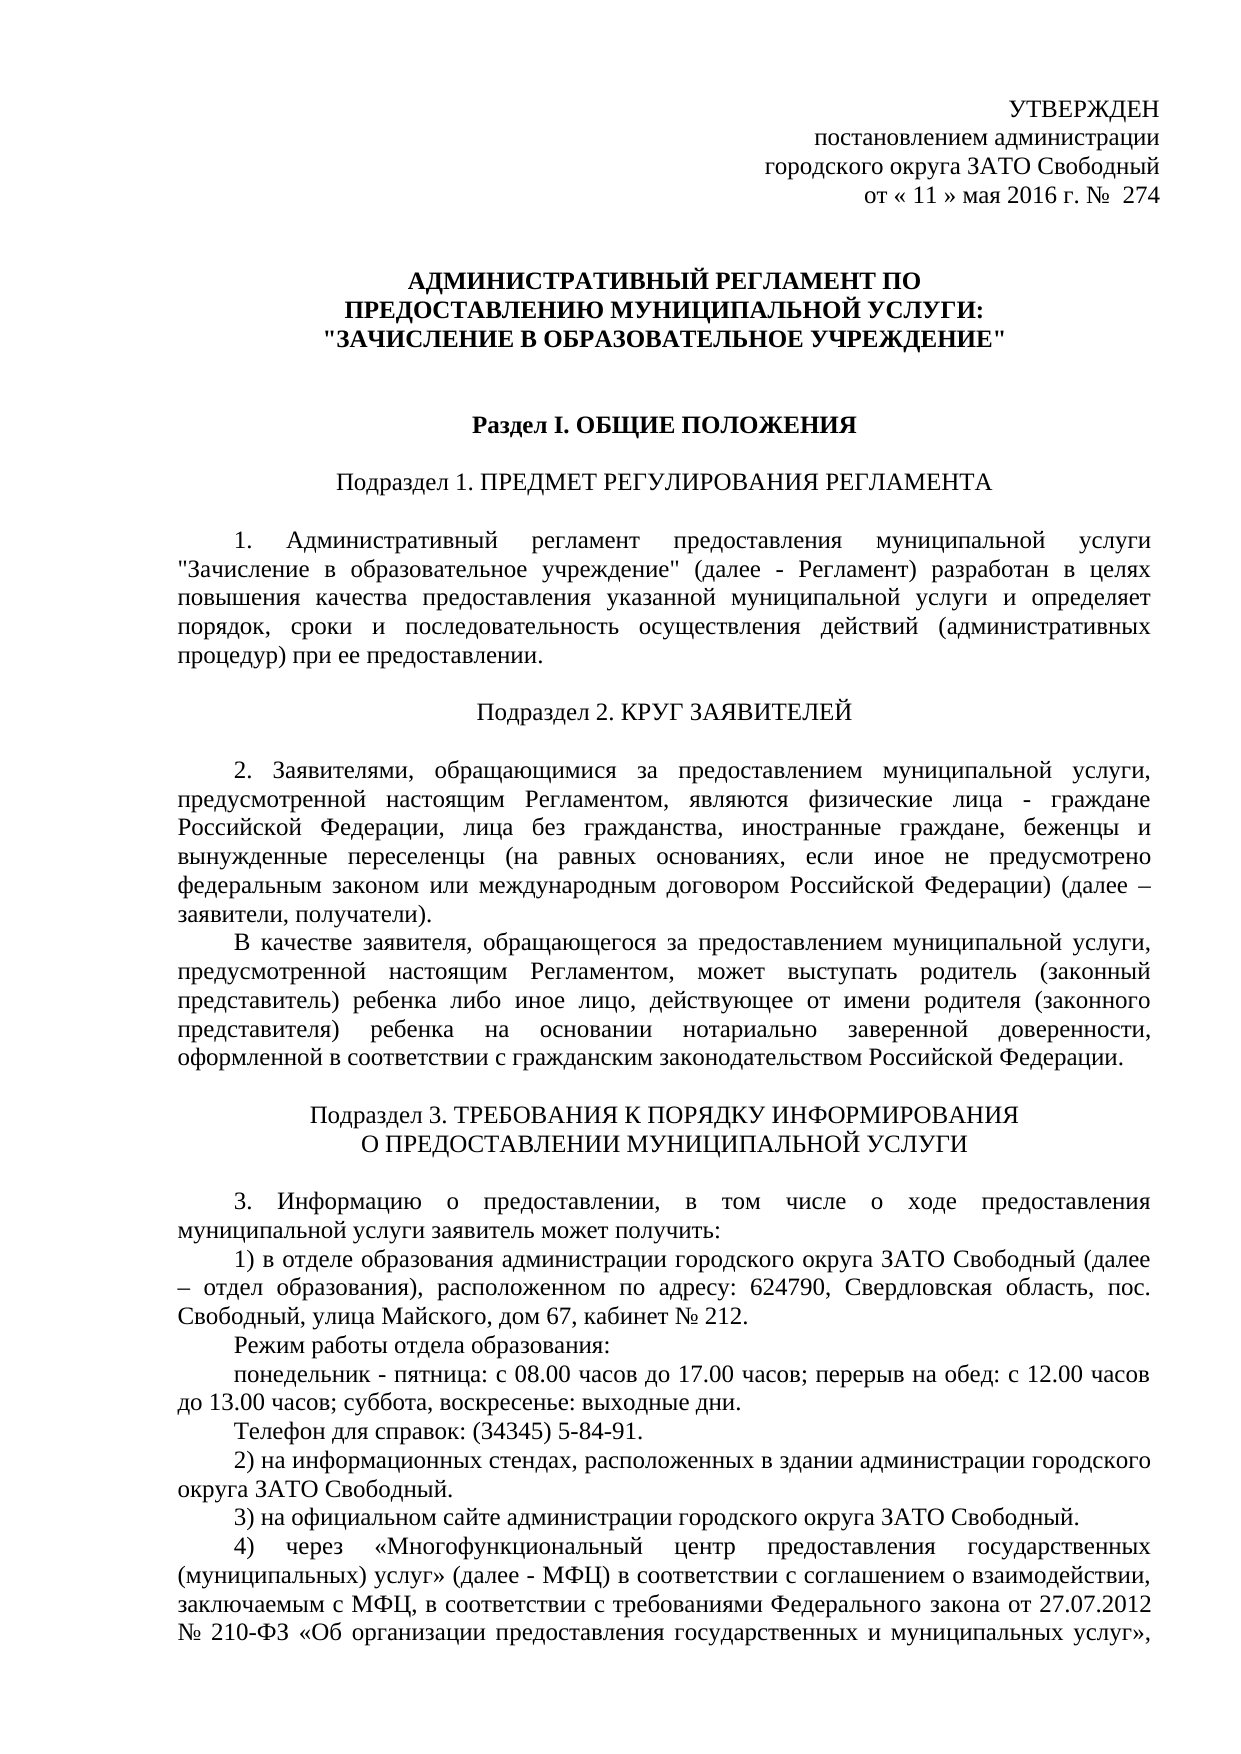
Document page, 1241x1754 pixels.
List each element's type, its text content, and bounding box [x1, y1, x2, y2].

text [177, 1531, 1152, 1646]
text Подраздел 3. ТРЕБОВАНИЯ К ПОРЯДКУ ИНФОРМИРОВАНИЯ [177, 1100, 1152, 1129]
table_header УТВЕРЖДЕН постановлением администрации городского округа ЗАТО Свободный от « 11 » мая 2016 г. № 274 [166, 94, 1171, 237]
text понедельник - пятница: с 08.00 часов до 17.00 часов; перерыв на обед: с 12.00 часов до 13.00 часов; суббота, воскресенье: выходные дни. [177, 1359, 1152, 1416]
text "ЗАЧИСЛЕНИЕ В ОБРАЗОВАТЕЛЬНОЕ УЧРЕЖДЕНИЕ" [177, 324, 1152, 352]
text Раздел I. ОБЩИЕ ПОЛОЖЕНИЯ [177, 410, 1152, 439]
text 3) на официальном сайте администрации городского округа ЗАТО Свободный. [177, 1502, 1152, 1531]
text 2) на информационных стендах, расположенных в здании администрации городского округа ЗАТО Свободный. [177, 1445, 1152, 1502]
text Телефон для справок: (34345) 5-84-91. [177, 1416, 1152, 1445]
text Подраздел 1. ПРЕДМЕТ РЕГУЛИРОВАНИЯ РЕГЛАМЕНТА [177, 467, 1152, 496]
text 1. Административный регламент предоставления муниципальной услуги "Зачисление в образовательное учреждение" (далее - Регламент) разработан в целях повышения качества предоставления указанной муниципальной услуги и определяет порядок, сроки и последовательность осуществления действий (административных процедур) при ее предоставлении. [177, 525, 1152, 669]
text 3. Информацию о предоставлении, в том числе о ходе предоставления муниципальной услуги заявитель может получить: [177, 1186, 1152, 1244]
text ПРЕДОСТАВЛЕНИЮ МУНИЦИПАЛЬНОЙ УСЛУГИ: [177, 295, 1152, 324]
text 2. Заявителями, обращающимися за предоставлением муниципальной услуги, предусмотренной настоящим Регламентом, являются физические лица - граждане Российской Федерации, лица без гражданства, иностранные граждане, беженцы и вынужденные переселенцы (на равных основаниях, если иное не предусмотрено федеральным законом или международным договором Российской Федерации) (далее – заявители, получатели). [177, 755, 1152, 927]
text 1) в отделе образования администрации городского округа ЗАТО Свободный (далее – отдел образования), расположенном по адресу: 624790, Свердловская область, пос. Свободный, улица Майского, дом 67, кабинет № 212. [177, 1244, 1152, 1330]
text В качестве заявителя, обращающегося за предоставлением муниципальной услуги, предусмотренной настоящим Регламентом, может выступать родитель (законный представитель) ребенка либо иное лицо, действующее от имени родителя (законного представителя) ребенка на основании нотариально заверенной доверенности, оформленной в соответствии с гражданским законодательством Российской Федерации. [177, 927, 1152, 1071]
text О ПРЕДОСТАВЛЕНИИ МУНИЦИПАЛЬНОЙ УСЛУГИ [177, 1129, 1152, 1157]
text АДМИНИСТРАТИВНЫЙ РЕГЛАМЕНТ ПО [177, 266, 1152, 295]
text Подраздел 2. КРУГ ЗАЯВИТЕЛЕЙ [177, 697, 1152, 726]
text Режим работы отдела образования: [177, 1330, 1152, 1359]
